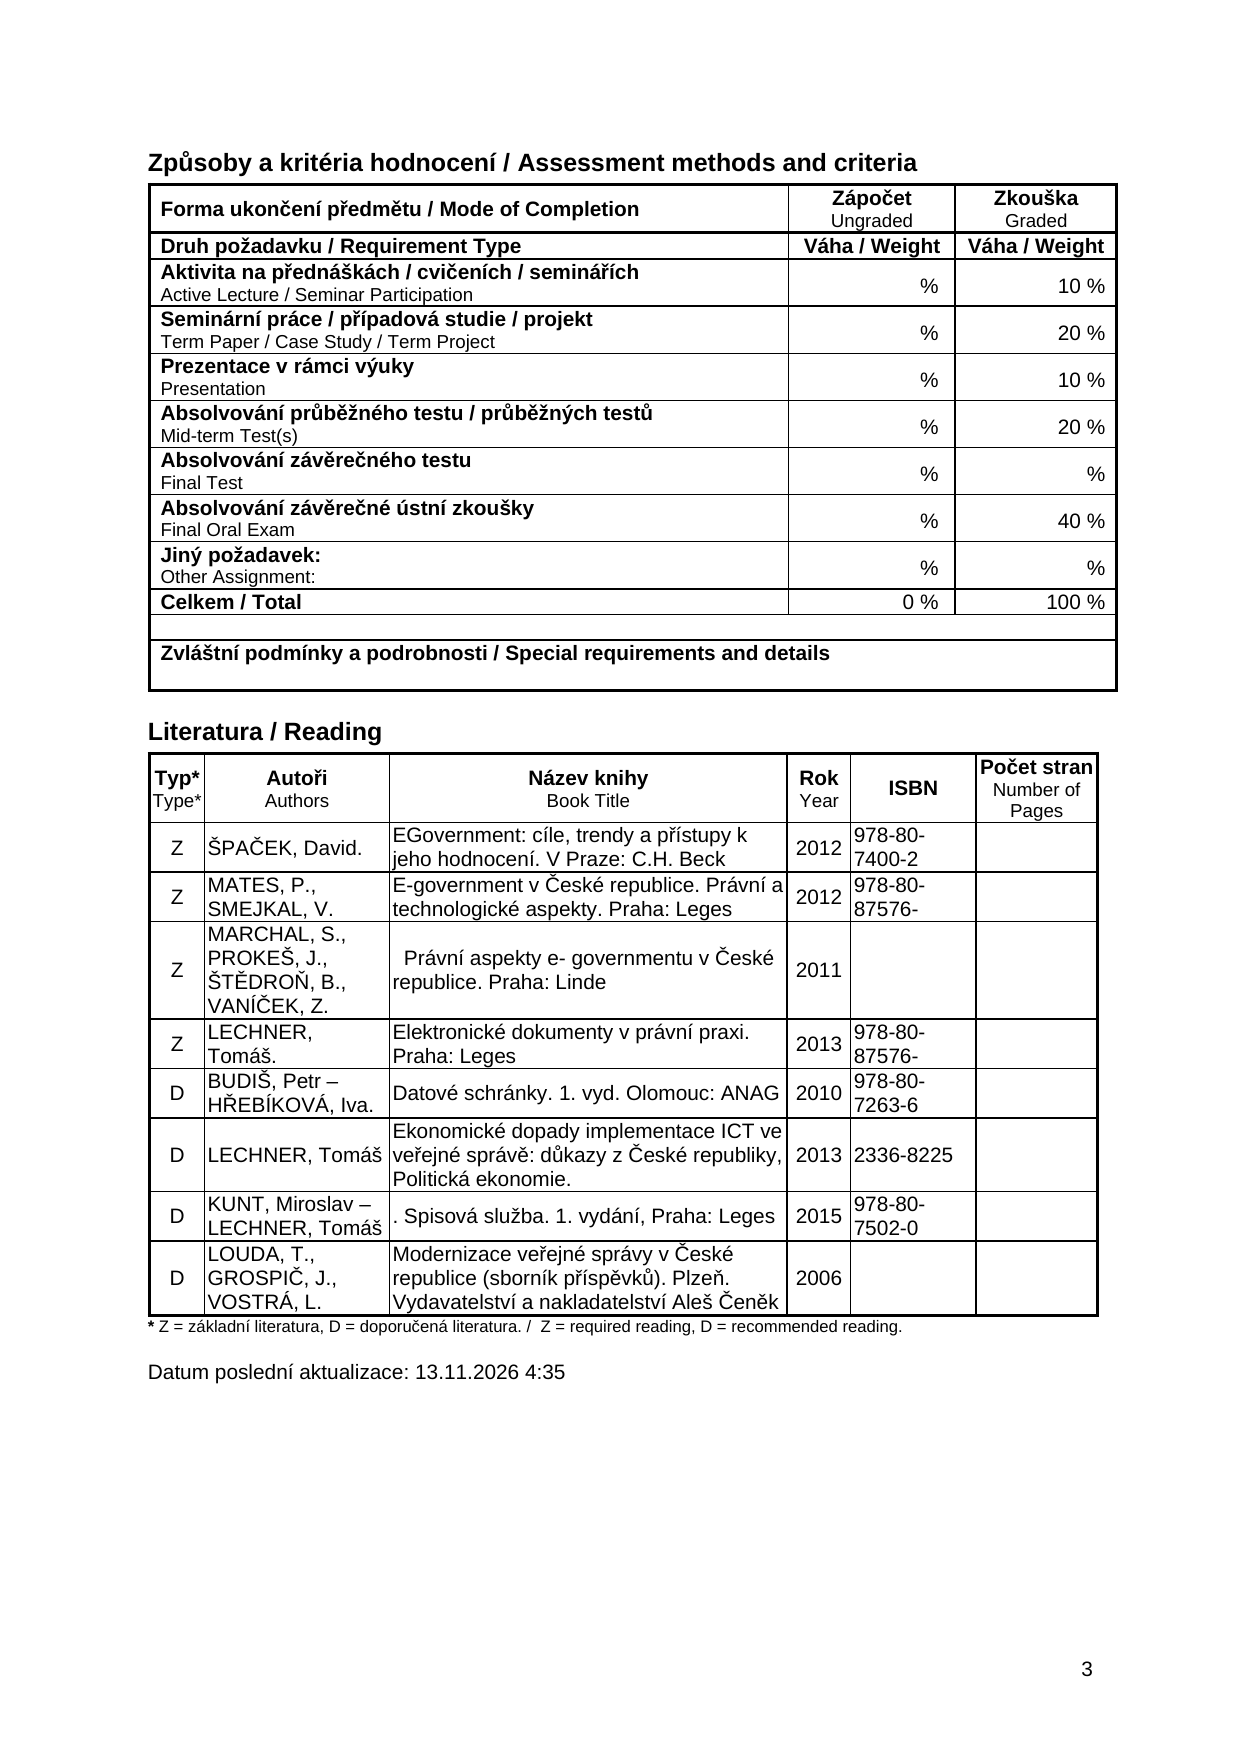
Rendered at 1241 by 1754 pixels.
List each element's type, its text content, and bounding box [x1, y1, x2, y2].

table_cell 2012 [788, 873, 850, 921]
table_cell 2013 [788, 1020, 850, 1068]
text * Z = základní literatura, D = doporučená literatura. / Z = required reading, D = recommended reading. [148, 1317, 1093, 1336]
table_cell % [956, 542, 1115, 588]
table_cell 2336-8225 [851, 1119, 975, 1191]
table_header Zkouška Graded [956, 186, 1115, 231]
table_cell 10 % [956, 260, 1115, 305]
table_cell Váha / Weight [956, 234, 1115, 258]
table_cell 978-80-87576- [851, 1020, 975, 1068]
table_cell D [151, 1119, 204, 1191]
table_cell ŠPAČEK, David. [205, 823, 389, 871]
table_cell LOUDA, T., GROSPIČ, J., VOSTRÁ, L. [205, 1242, 389, 1313]
table_cell % [789, 448, 954, 494]
table_cell 2013 [788, 1119, 850, 1191]
table_cell Váha / Weight [789, 234, 954, 258]
table_cell . Spisová služba. 1. vydání, Praha: Leges [390, 1192, 786, 1240]
table_cell [977, 1192, 1096, 1240]
table_cell 20 % [956, 307, 1115, 352]
table_cell % [789, 307, 954, 352]
table_cell 40 % [956, 495, 1115, 541]
table_cell [851, 1242, 975, 1313]
table_cell % [789, 495, 954, 541]
table_cell Právní aspekty e- governmentu v České republice. Praha: Linde [390, 922, 786, 1018]
table_cell LECHNER, Tomáš [205, 1119, 389, 1191]
text Způsoby a kritéria hodnocení / Assessment methods and criteria [148, 148, 1093, 176]
table_cell 100 % [956, 590, 1115, 613]
table_cell 2012 [788, 823, 850, 871]
table_cell 2015 [788, 1192, 850, 1240]
table_cell Z [151, 823, 204, 871]
table_cell KUNT, Miroslav – LECHNER, Tomáš [205, 1192, 389, 1240]
table_cell Druh požadavku / Requirement Type [151, 234, 788, 258]
table_header ISBN [851, 755, 975, 822]
table_cell E-government v České republice. Právní a technologické aspekty. Praha: Leges [390, 873, 786, 921]
table_cell [977, 1119, 1096, 1191]
table_cell Ekonomické dopady implementace ICT ve veřejné správě: důkazy z České republiky, Politická ekonomie. [390, 1119, 786, 1191]
table_cell 0 % [789, 590, 954, 613]
table_cell [977, 1020, 1096, 1068]
table_cell [977, 1069, 1096, 1117]
table_cell % [956, 448, 1115, 494]
table_header Zápočet Ungraded [789, 186, 954, 231]
table_cell 2006 [788, 1242, 850, 1313]
table_cell Zvláštní podmínky a podrobnosti / Special requirements and details [151, 641, 1115, 688]
table_header Název knihy Book Title [390, 755, 786, 822]
table_cell Jiný požadavek: (stručný popis) Other Assignment: [151, 542, 788, 588]
table_cell Datové schránky. 1. vyd. Olomouc: ANAG [390, 1069, 786, 1117]
table_header Autoři Authors [205, 755, 389, 822]
table_header Rok Year [788, 755, 850, 822]
table_cell 978-80-7263-6 [851, 1069, 975, 1117]
table_cell D [151, 1069, 204, 1117]
table_cell MARCHAL, S., PROKEŠ, J., ŠTĚDROŇ, B., VANÍČEK, Z. [205, 922, 389, 1018]
text Literatura / Reading [148, 717, 1093, 745]
table_header Typ* Type* [151, 755, 204, 822]
table_cell Absolvování průběžného testu / průběžných testů Mid-term Test(s) [151, 401, 788, 447]
table_cell Z [151, 922, 204, 1018]
table_cell Z [151, 1020, 204, 1068]
table_cell 978-80-7400-2 [851, 823, 975, 871]
table_cell EGovernment: cíle, trendy a přístupy k jeho hodnocení. V Praze: C.H. Beck [390, 823, 786, 871]
table_cell % [789, 401, 954, 447]
table_cell Modernizace veřejné správy v České republice (sborník příspěvků). Plzeň. Vydavatelství a nakladatelství Aleš Čeněk [390, 1242, 786, 1313]
table_cell % [789, 542, 954, 588]
table_cell [977, 873, 1096, 921]
text Datum poslední aktualizace: 9.2.2021 23:21 [148, 1360, 1093, 1384]
table_cell 2010 [788, 1069, 850, 1117]
table_cell Seminární práce / případová studie / projekt Term Paper / Case Study / Term Project [151, 307, 788, 352]
table_cell Aktivita na přednáškách / cvičeních / seminářích Active Lecture / Seminar Participation [151, 260, 788, 305]
table_cell Absolvování závěrečné ústní zkoušky Final Oral Exam [151, 495, 788, 541]
table_cell Prezentace v rámci výuky Presentation [151, 354, 788, 399]
table_cell D [151, 1242, 204, 1313]
table_cell Absolvování závěrečného testu Final Test [151, 448, 788, 494]
table_cell % [789, 354, 954, 399]
table_cell [977, 922, 1096, 1018]
table_cell 2011 [788, 922, 850, 1018]
table_cell MATES, P., SMEJKAL, V. [205, 873, 389, 921]
table_cell 978-80-87576- [851, 873, 975, 921]
table_cell % [789, 260, 954, 305]
table_cell [851, 922, 975, 1018]
table_cell [977, 823, 1096, 871]
table_cell BUDIŠ, Petr – HŘEBÍKOVÁ, Iva. [205, 1069, 389, 1117]
table_cell [151, 615, 1115, 639]
table_header Forma ukončení předmětu / Mode of Completion [151, 186, 788, 231]
table_cell Elektronické dokumenty v právní praxi. Praha: Leges [390, 1020, 786, 1068]
table_cell 20 % [956, 401, 1115, 447]
table_cell Z [151, 873, 204, 921]
table_cell D [151, 1192, 204, 1240]
table_cell [977, 1242, 1096, 1313]
table_header Počet stran Number of Pages [977, 755, 1096, 822]
table_cell Celkem / Total [151, 590, 788, 613]
table_cell LECHNER, Tomáš. [205, 1020, 389, 1068]
table_cell 978-80-7502-0 [851, 1192, 975, 1240]
table_cell 10 % [956, 354, 1115, 399]
